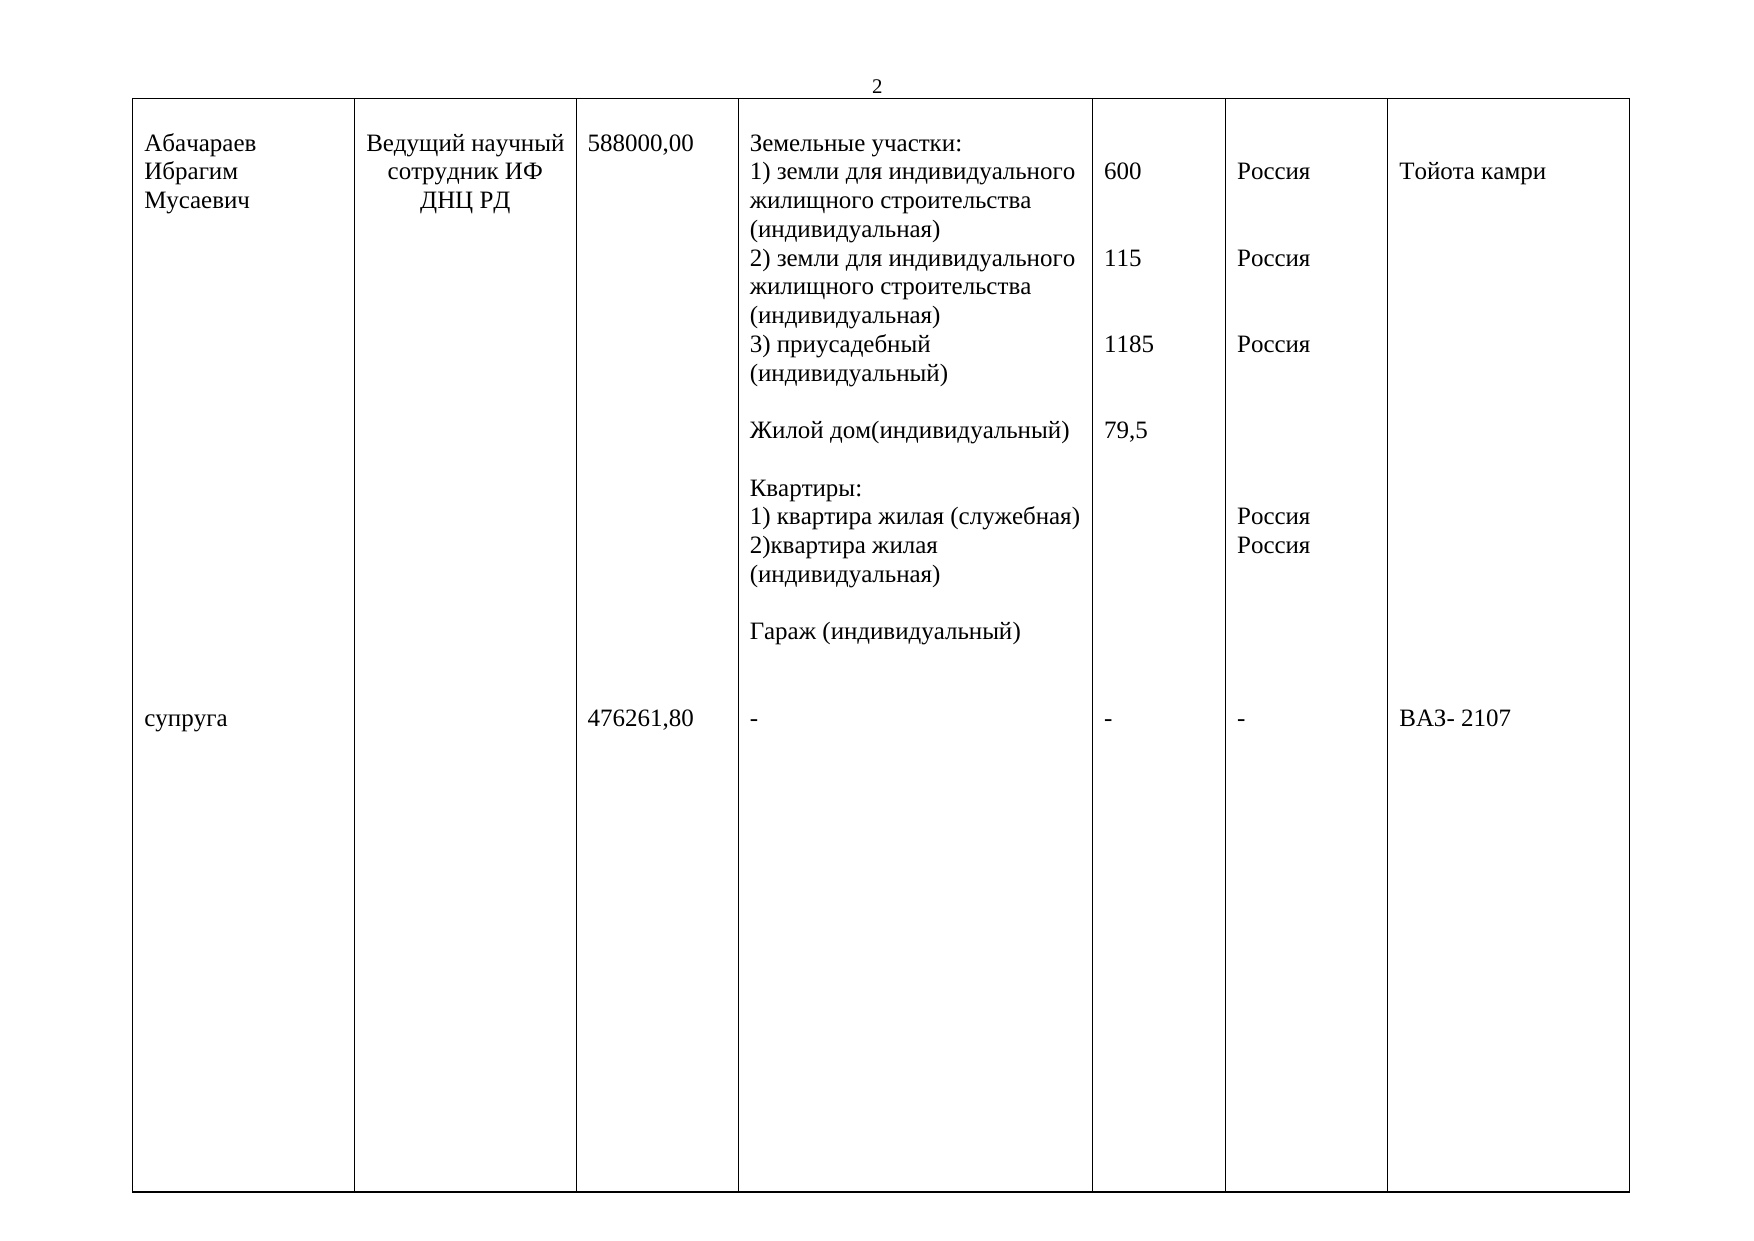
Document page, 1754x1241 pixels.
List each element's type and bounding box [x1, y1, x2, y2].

table_cell [577, 99, 738, 1191]
table_cell [1388, 99, 1629, 1191]
table_cell [739, 99, 1092, 1191]
table_cell [1226, 99, 1387, 1191]
table_cell [355, 99, 576, 1191]
table_cell [1093, 99, 1225, 1191]
table_cell [133, 99, 354, 1191]
